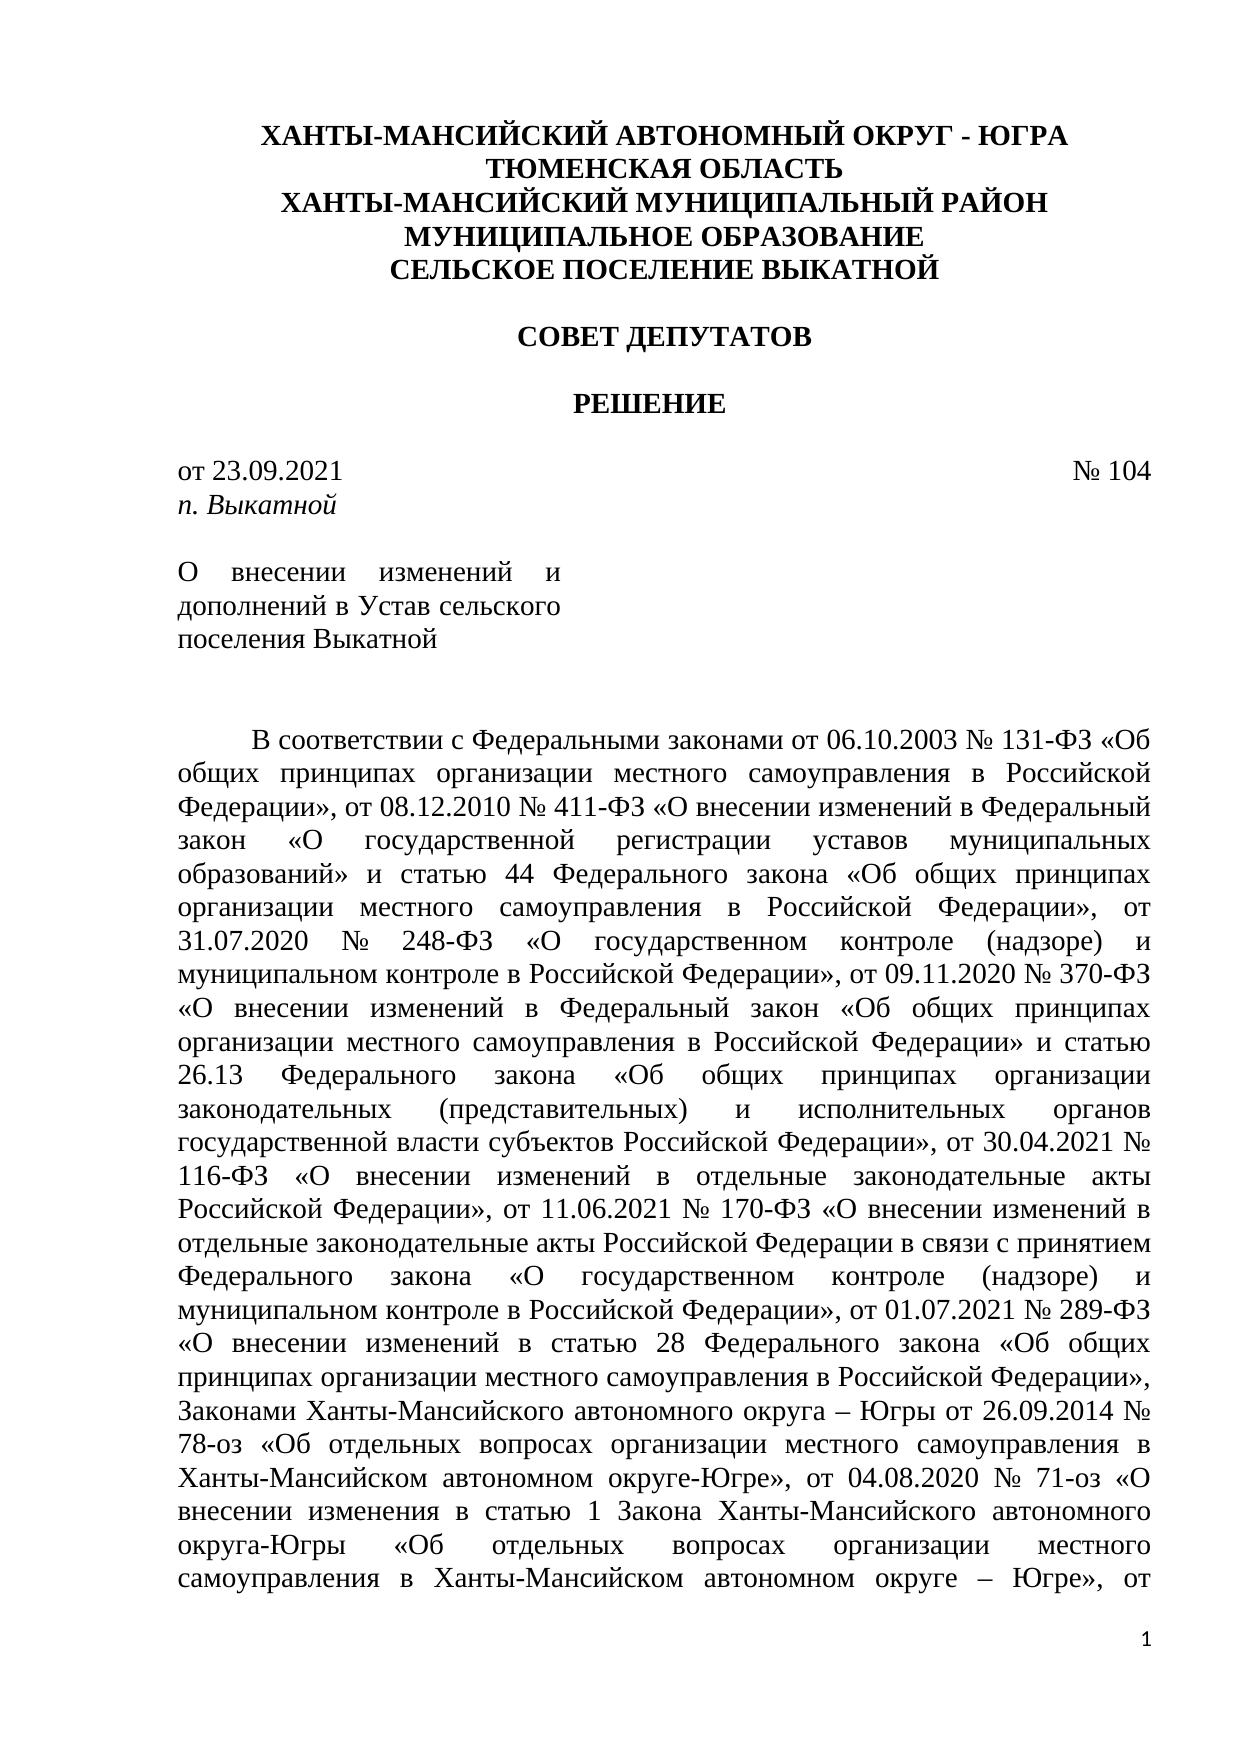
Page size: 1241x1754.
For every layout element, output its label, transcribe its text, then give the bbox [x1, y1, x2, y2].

text ХАНТЫ-МАНСИЙСКИЙ МУНИЦИПАЛЬНЫЙ РАЙОН [177, 185, 1152, 219]
text ХАНТЫ-МАНСИЙСКИЙ АВТОНОМНЫЙ ОКРУГ - ЮГРА [177, 118, 1152, 152]
text О внесении изменений и дополнений в Устав сельского поселения Выкатной [177, 554, 561, 655]
text п. Выкатной [177, 487, 1152, 521]
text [177, 722, 1152, 1594]
text ТЮМЕНСКАЯ ОБЛАСТЬ [177, 152, 1152, 185]
text от 23.09.2021 № 104 [177, 453, 1152, 487]
text МУНИЦИПАЛЬНОЕ ОБРАЗОВАНИЕ [177, 219, 1152, 252]
text СОВЕТ ДЕПУТАТОВ [177, 319, 1152, 353]
text СЕЛЬСКОЕ ПОСЕЛЕНИЕ ВЫКАТНОЙ [177, 252, 1152, 286]
text РЕШЕНИЕ [177, 386, 1152, 420]
